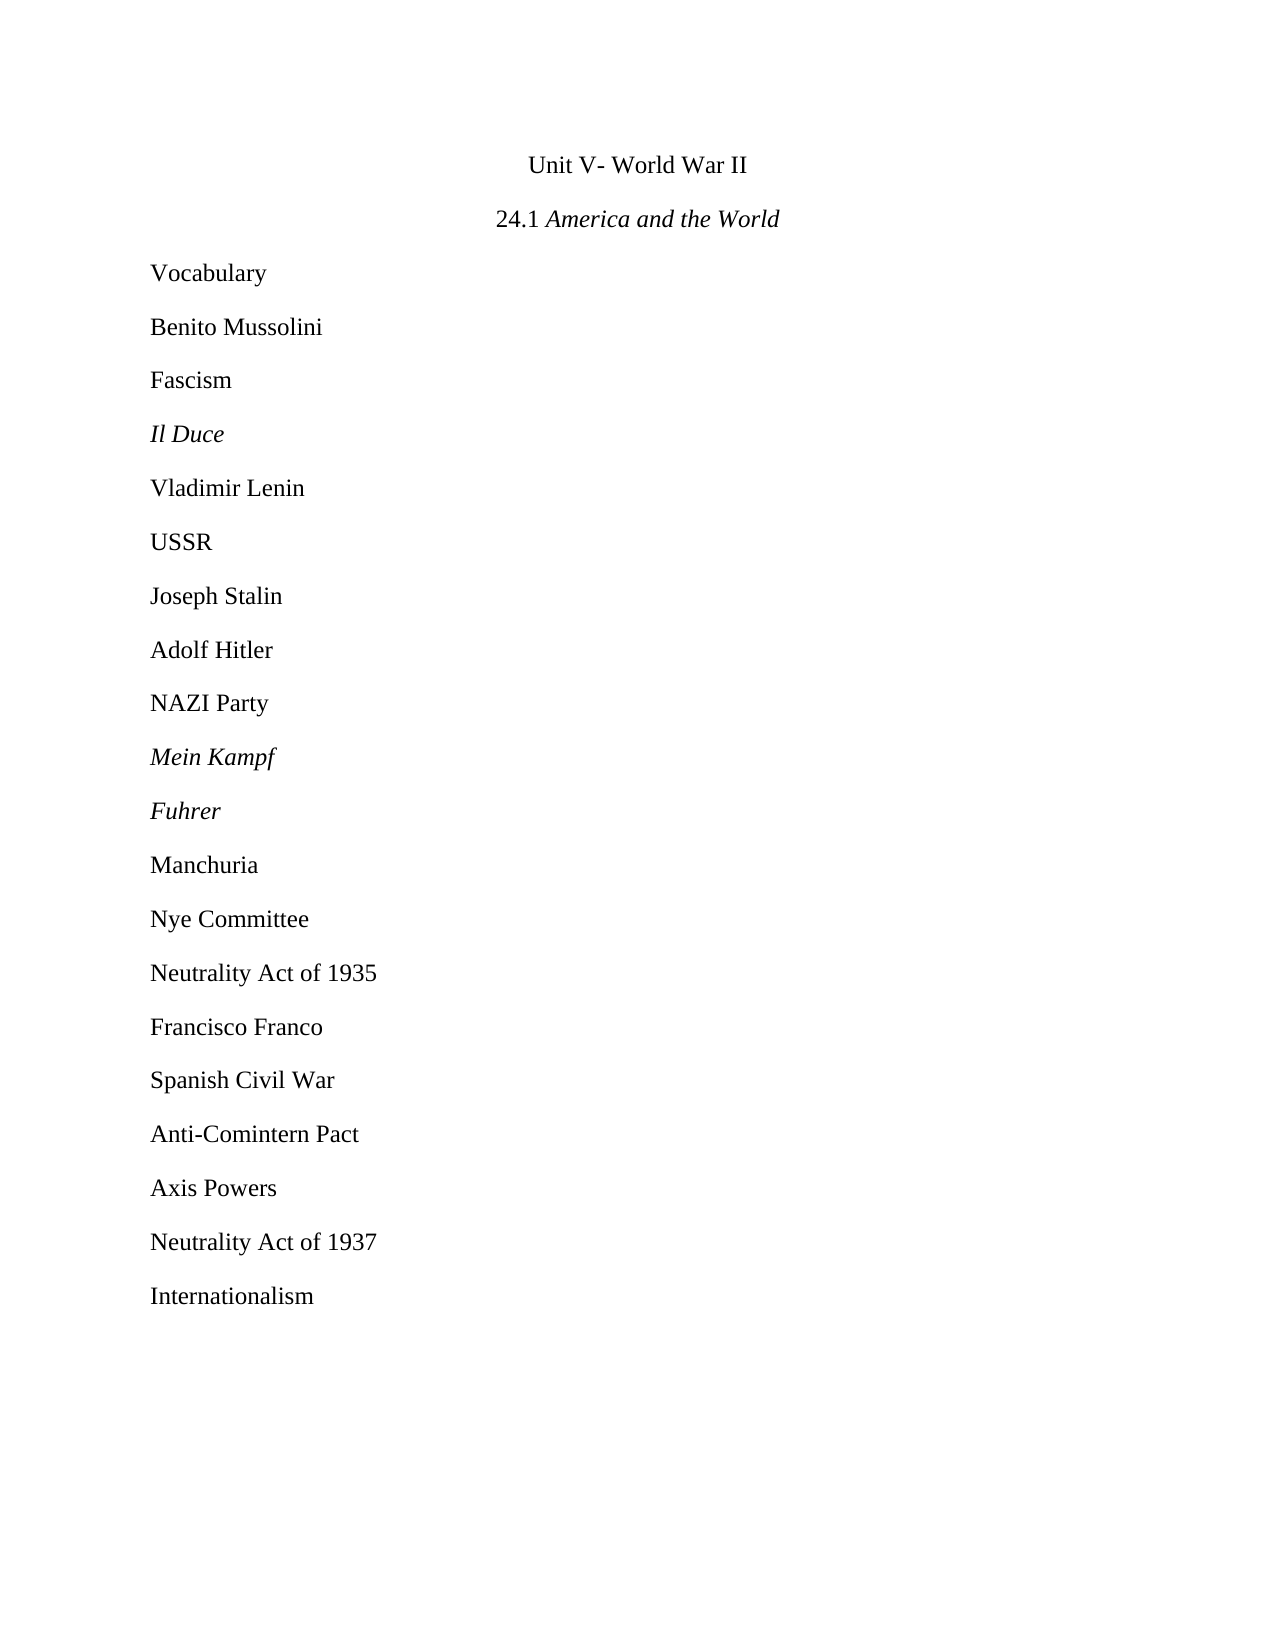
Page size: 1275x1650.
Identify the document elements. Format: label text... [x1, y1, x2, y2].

text Anti-Comintern Pact [150, 1119, 1125, 1148]
text Neutrality Act of 1937 [150, 1227, 1125, 1256]
text Il Duce [150, 419, 1125, 448]
text Francisco Franco [150, 1012, 1125, 1040]
text Fuhrer [150, 796, 1125, 825]
text Spanish Civil War [150, 1066, 1125, 1094]
text Adolf Hitler [150, 635, 1125, 663]
text Vocabulary [150, 258, 1125, 286]
text Vladimir Lenin [150, 473, 1125, 502]
text Fascism [150, 365, 1125, 394]
text Internationalism [150, 1281, 1125, 1310]
text Mein Kampf [150, 742, 1125, 771]
text Nye Committee [150, 904, 1125, 933]
text Benito Mussolini [150, 312, 1125, 340]
text Axis Powers [150, 1173, 1125, 1202]
text USSR [150, 527, 1125, 556]
text NAZI Party [150, 688, 1125, 717]
text Neutrality Act of 1935 [150, 958, 1125, 987]
text Unit V- World War II [150, 150, 1125, 179]
text 24.1 America and the World [150, 204, 1125, 233]
text Manchuria [150, 850, 1125, 879]
text Joseph Stalin [150, 581, 1125, 609]
